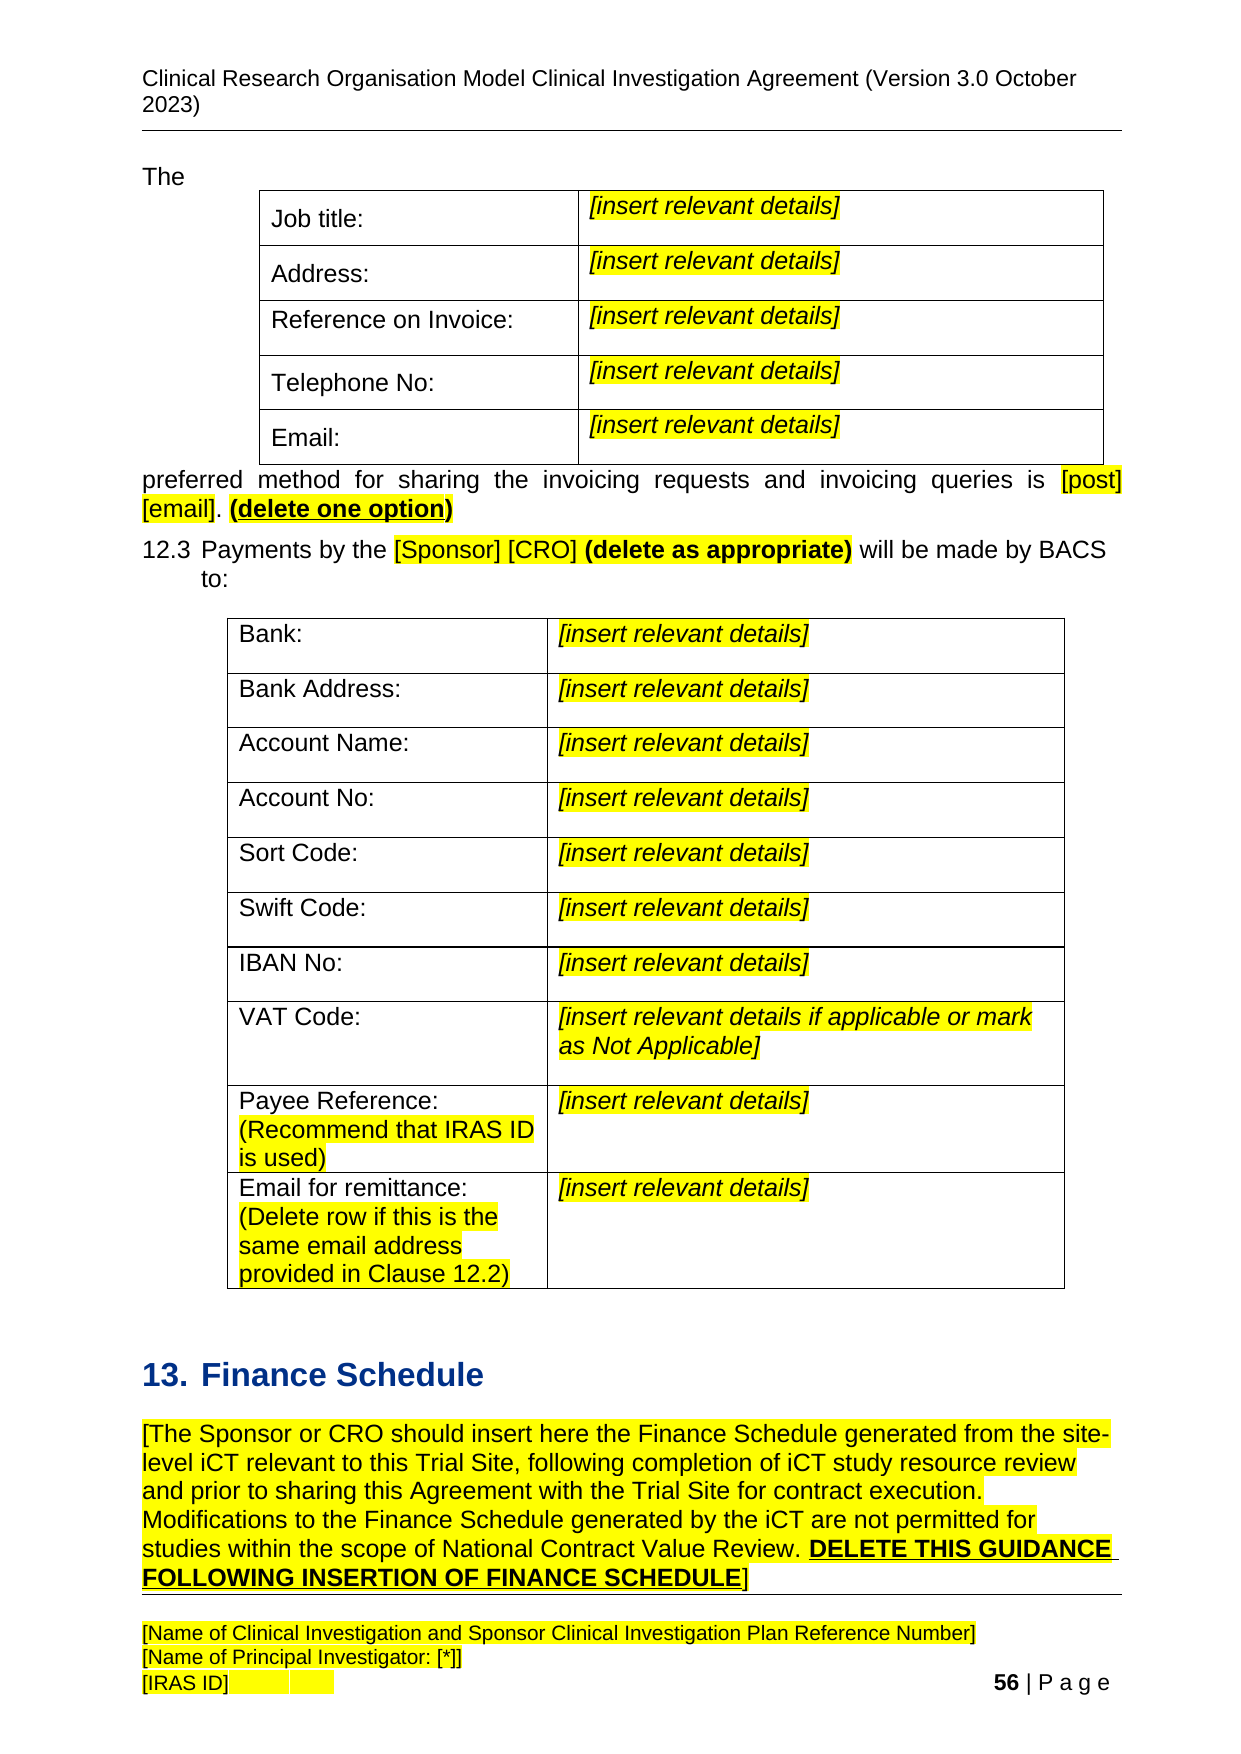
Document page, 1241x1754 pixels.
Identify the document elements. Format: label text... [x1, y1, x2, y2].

table_cell [insert relevant details] [548, 783, 1064, 837]
table_cell [insert relevant details] [579, 410, 1103, 464]
table_cell Bank Address: [228, 674, 547, 727]
table_cell [insert relevant details] [548, 838, 1064, 892]
table_cell [insert relevant details] [548, 1173, 1064, 1288]
table_header [insert relevant details] [548, 619, 1064, 672]
table_cell [insert relevant details] [579, 246, 1103, 300]
table_cell [insert relevant details] [548, 948, 1064, 1001]
table_cell [insert relevant details] [548, 728, 1064, 782]
table_cell Payee Reference: (Recommend that IRAS ID is used) [228, 1086, 547, 1172]
table_cell Address: [260, 246, 578, 300]
table_cell Reference on Invoice: [260, 301, 578, 354]
table_cell Account Name: [228, 728, 547, 782]
table_cell Email: [260, 410, 578, 464]
table_cell [insert relevant details] [548, 1086, 1064, 1172]
table_cell [insert relevant details] [548, 893, 1064, 946]
table_cell [insert relevant details] [548, 674, 1064, 727]
table_cell Sort Code: [228, 838, 547, 892]
table_cell Telephone No: [260, 356, 578, 409]
table_header Job title: [260, 191, 578, 245]
table_cell Swift Code: [228, 893, 547, 946]
table_cell Email for remittance: (Delete row if this is the same email address provided in Clause 12.2) [228, 1173, 547, 1288]
list The preferred method for sharing the invoicing requests and invoicing queries is [post] [email]. (delete one option) [142, 162, 1122, 523]
table_cell IBAN No: [228, 948, 547, 1001]
table_cell [insert relevant details if applicable or mark as Not Applicable] [548, 1002, 1064, 1085]
table_cell VAT Code: [228, 1002, 547, 1085]
subtitle Finance Schedule [142, 1355, 1122, 1394]
text [The Sponsor or CRO should insert here the Finance Schedule generated from the site-level iCT relevant to this Trial Site, following completion of iCT study resource review and prior to sharing this Agreement with the Trial Site for contract execution. Modifications to the Finance Schedule generated by the iCT are not permitted for studies within the scope of National Contract Value Review. DELETE THIS GUIDANCE FOLLOWING INSERTION OF FINANCE SCHEDULE] [749, 1419, 1122, 1591]
table_cell [insert relevant details] [579, 356, 1103, 409]
text Payments by the [Sponsor] [CRO] (delete as appropriate) will be made by BACS to: [142, 535, 1122, 593]
table_header [insert relevant details] [579, 191, 1103, 245]
table_cell Account No: [228, 783, 547, 837]
table_header Bank: [228, 619, 547, 672]
table_cell [insert relevant details] [579, 301, 1103, 354]
